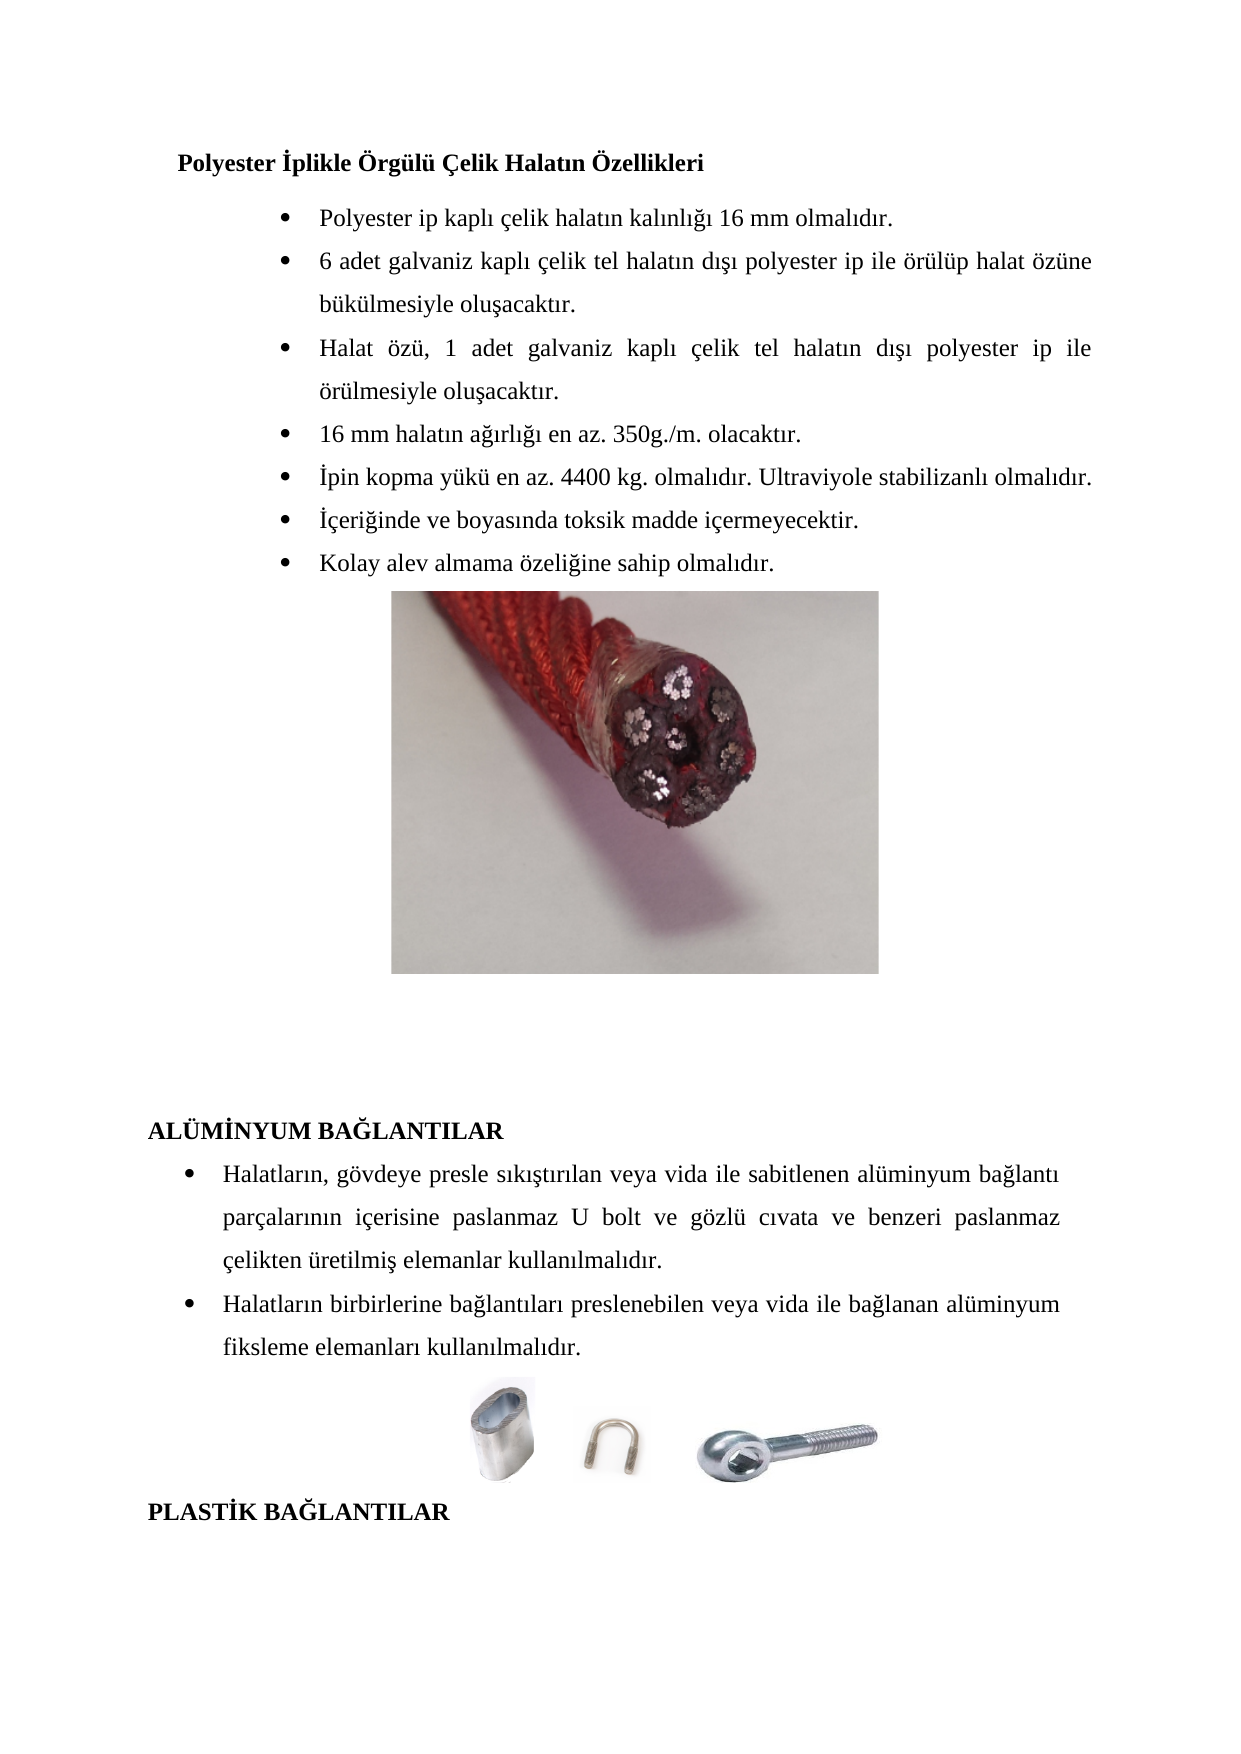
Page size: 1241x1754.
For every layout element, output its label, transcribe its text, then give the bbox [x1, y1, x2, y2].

list Kolay alev almama özeliğine sahip olmalıdır. [281, 548, 1093, 577]
text ALÜMİNYUM BAĞLANTILAR [148, 1116, 1101, 1145]
text Polyester İplikle Örgülü Çelik Halatın Özellikleri [177, 148, 1094, 176]
picture [469, 1375, 536, 1483]
list 16 mm halatın ağırlığı en az. 350g./m. olacaktır. [281, 419, 1093, 448]
list 6 adet galvaniz kaplı çelik tel halatın dışı polyester ip ile örülüp halat özüne bükülmesiyle oluşacaktır. [281, 246, 1093, 318]
list Halatların birbirlerine bağlantıları preslenebilen veya vida ile bağlanan alüminyum fiksleme elemanları kullanılmalıdır. [185, 1289, 1061, 1361]
text PLASTİK BAĞLANTILAR [148, 1497, 1101, 1526]
list İpin kopma yükü en az. 4400 kg. olmalıdır. Ultraviyole stabilizanlı olmalıdır. [281, 462, 1093, 491]
list Halat özü, 1 adet galvaniz kaplı çelik tel halatın dışı polyester ip ile örülmesiyle oluşacaktır. [281, 333, 1093, 404]
picture [695, 1417, 883, 1483]
list İçeriğinde ve boyasında toksik madde içermeyecektir. [281, 505, 1093, 534]
picture [391, 591, 879, 974]
list Halatların, gövdeye presle sıkıştırılan veya vida ile sabitlenen alüminyum bağlantı parçalarının içerisine paslanmaz U bolt ve gözlü cıvata ve benzeri paslanmaz çelikten üretilmiş elemanlar kullanılmalıdır. [185, 1159, 1061, 1274]
list Polyester ip kaplı çelik halatın kalınlığı 16 mm olmalıdır. [281, 203, 1093, 232]
